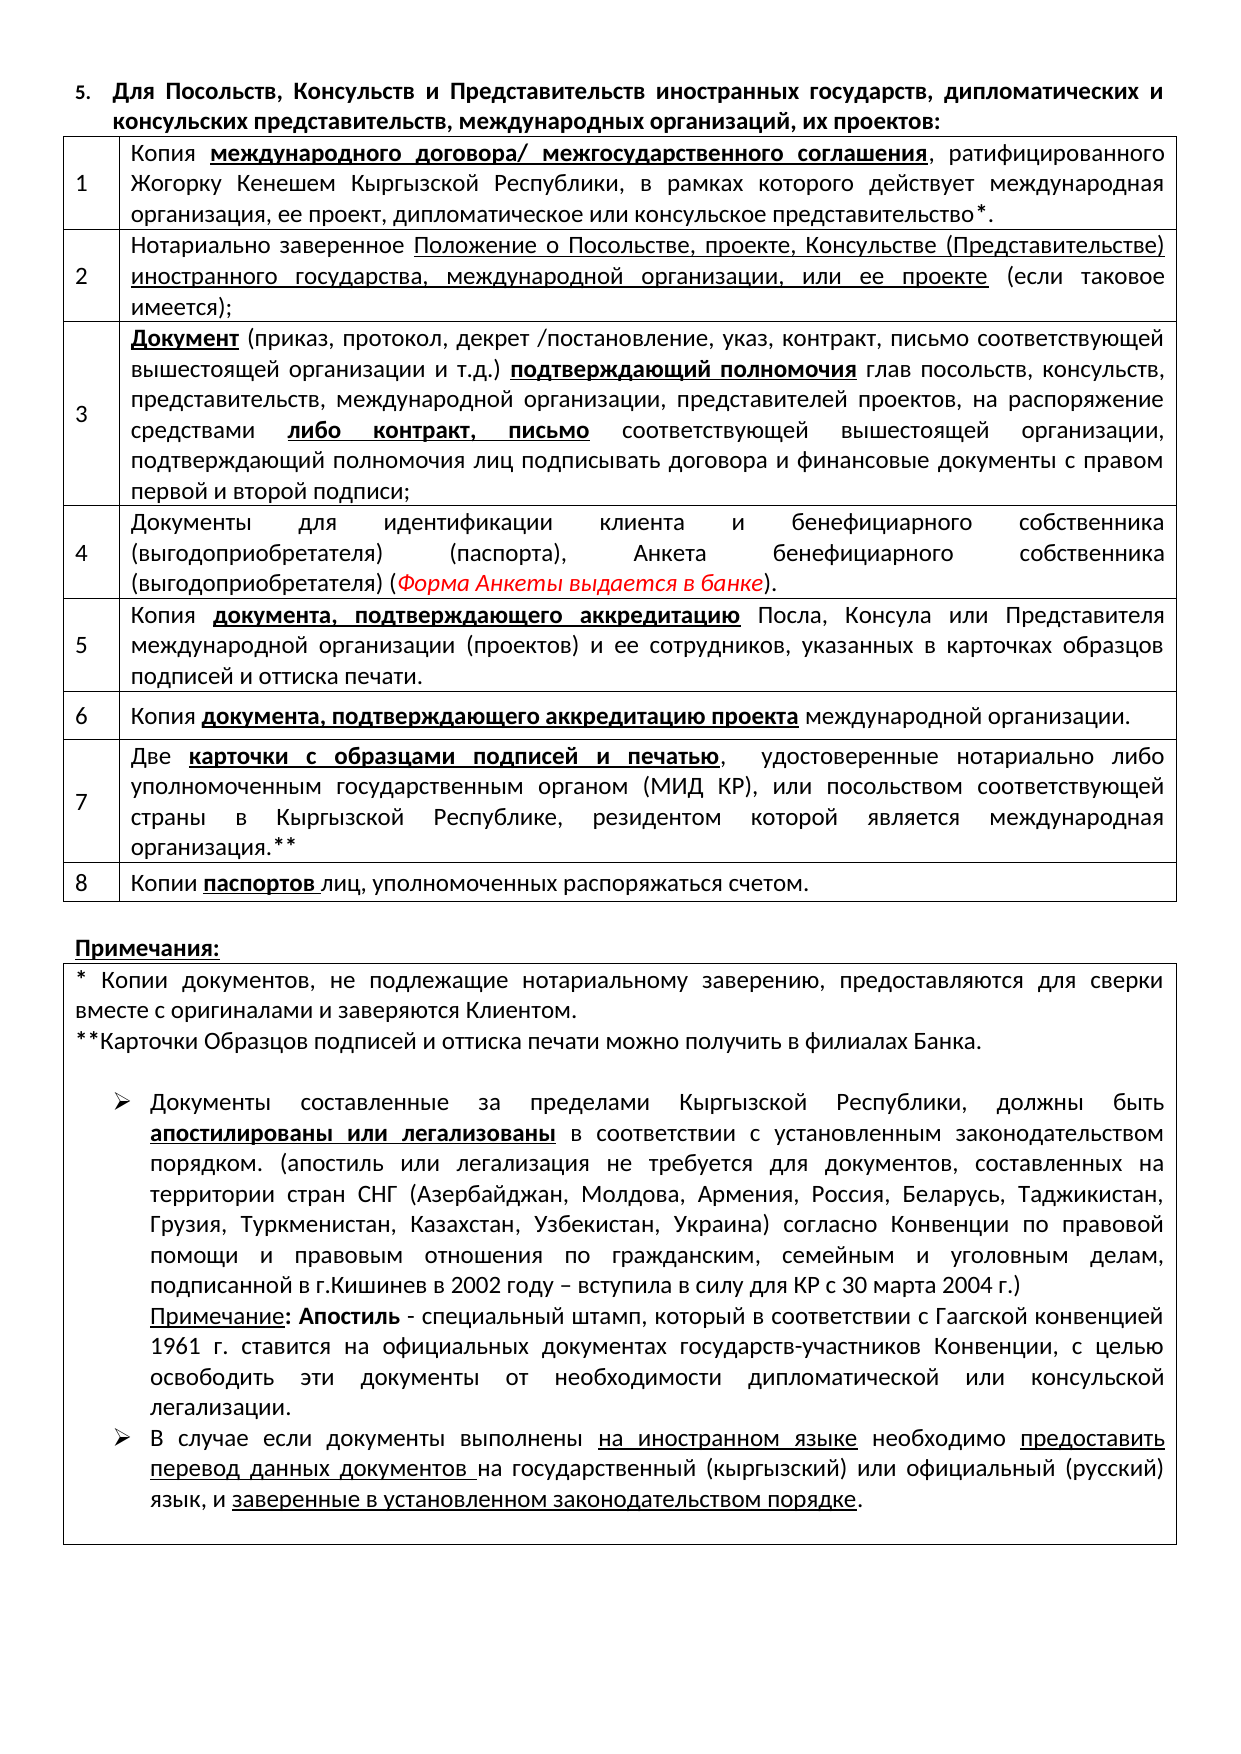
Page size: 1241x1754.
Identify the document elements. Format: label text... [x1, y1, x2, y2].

table_cell 6 [64, 692, 119, 739]
table_header Копия международного договора/ межгосударственного соглашения, ратифицированного Жогорку Кенешем Кыргызской Республики, в рамках которого действует международная организация, ее проект, дипломатическое или консульское представительство*. [120, 137, 1176, 229]
table_cell Две карточки с образцами подписей и печатью, удостоверенные нотариально либо уполномоченным государственным органом (МИД КР), или посольством соответствующей страны в Кыргызской Республике, резидентом которой является международная организация.** [120, 740, 1176, 862]
table_cell Нотариально заверенное Положение о Посольстве, проекте, Консульстве (Представительстве) иностранного государства, международной организации, или ее проекте (если таковое имеется); [120, 230, 1176, 321]
table_header 1 [64, 137, 119, 229]
table_header * Копии документов, не подлежащие нотариальному заверению, предоставляются для сверки вместе с оригиналами и заверяются Клиентом. **Карточки Образцов подписей и оттиска печати можно получить в филиалах Банка. Документы составленные за пределами Кыргызской Республики, должны быть апостилированы или легализованы в соответствии с установленным законодательством порядком. (апостиль или легализация не требуется для документов, составленных на территории стран СНГ (Азербайджан, Молдова, Армения, Россия, Беларусь, Таджикистан, Грузия, Туркменистан, Казахстан, Узбекистан, Украина) согласно Конвенции по правовой помощи и правовым отношения по гражданским, семейным и уголовным делам, подписанной в г.Кишинев в 2002 году – вступила в силу для КР с 30 марта 2004 г.) Примечание: Апостиль - специальный штамп, который в соответствии с Гаагской конвенцией 1961 г. ставится на официальных документах государств-участников Конвенции, с целью освободить эти документы от необходимости дипломатической или консульской легализации. В случае если документы выполнены на иностранном языке необходимо предоставить перевод данных документов на государственный (кыргызский) или официальный (русский) язык, и заверенные в установленном законодательством порядке. [64, 964, 1176, 1544]
table_cell 7 [64, 740, 119, 862]
list Для Посольств, Консульств и Представительств иностранных государств, дипломатических и консульских представительств, международных организаций, их проектов: [75, 75, 1165, 136]
table_cell Копия документа, подтверждающего аккредитацию Посла, Консула или Представителя международной организации (проектов) и ее сотрудников, указанных в карточках образцов подписей и оттиска печати. [120, 599, 1176, 691]
table_cell 8 [64, 863, 119, 901]
table_cell 5 [64, 599, 119, 691]
table_cell Документ (приказ, протокол, декрет /постановление, указ, контракт, письмо соответствующей вышестоящей организации и т.д.) подтверждающий полномочия глав посольств, консульств, представительств, международной организации, представителей проектов, на распоряжение средствами либо контракт, письмо соответствующей вышестоящей организации, подтверждающий полномочия лиц подписывать договора и финансовые документы с правом первой и второй подписи; [120, 322, 1176, 505]
table_cell Документы для идентификации клиента и бенефициарного собственника (выгодоприобретателя) (паспорта), Анкета бенефициарного собственника (выгодоприобретателя) (Форма Анкеты выдается в банке). [120, 506, 1176, 598]
table_cell Копия документа, подтверждающего аккредитацию проекта международной организации. [120, 692, 1176, 739]
table_cell 3 [64, 322, 119, 505]
text Примечания: [75, 933, 1165, 963]
table_cell 4 [64, 506, 119, 598]
table_cell 2 [64, 230, 119, 321]
table_cell Копии паспортов лиц, уполномоченных распоряжаться счетом. [120, 863, 1176, 901]
